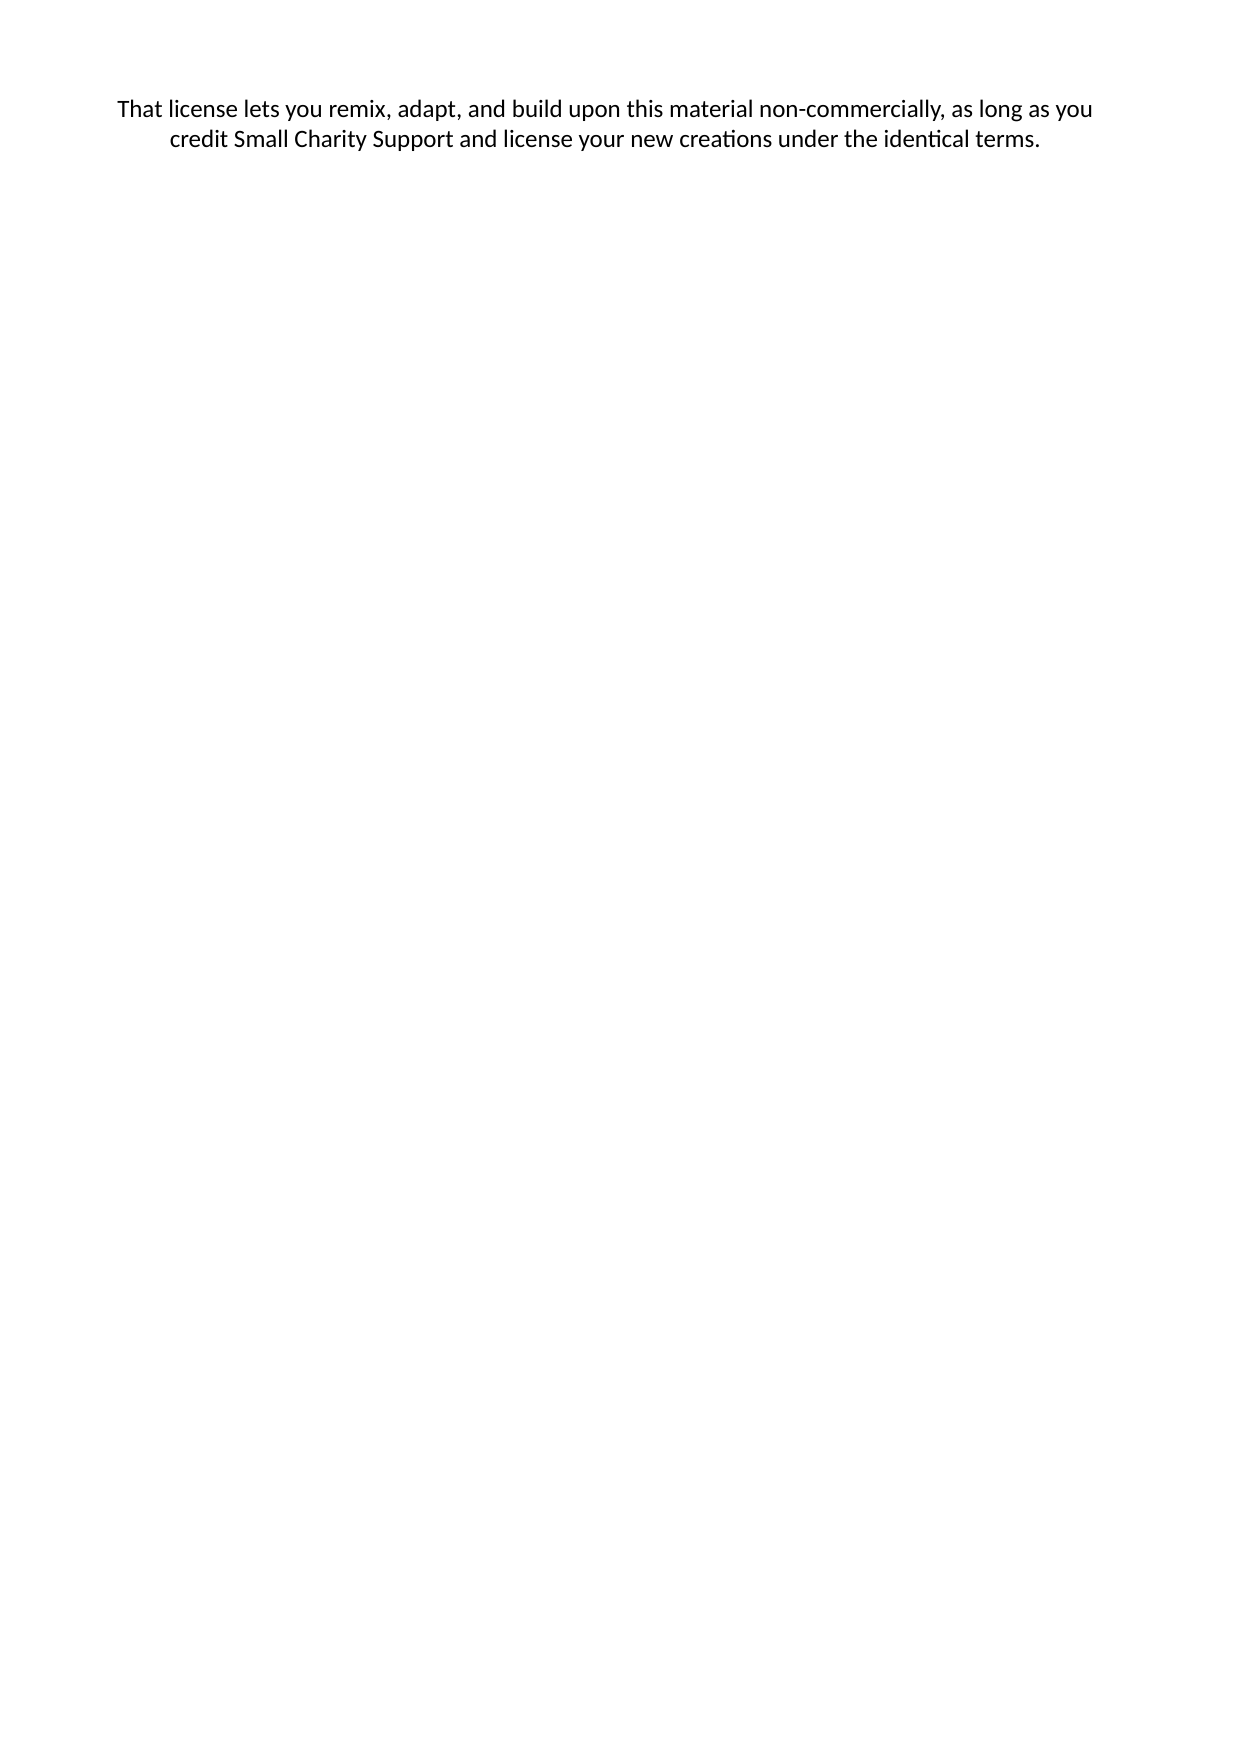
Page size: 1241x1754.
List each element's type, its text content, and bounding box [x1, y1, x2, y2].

text That license lets you remix, adapt, and build upon this material non-commercially, as long as you credit Small Charity Support and license your new creations under the identical terms. [89, 93, 1122, 154]
